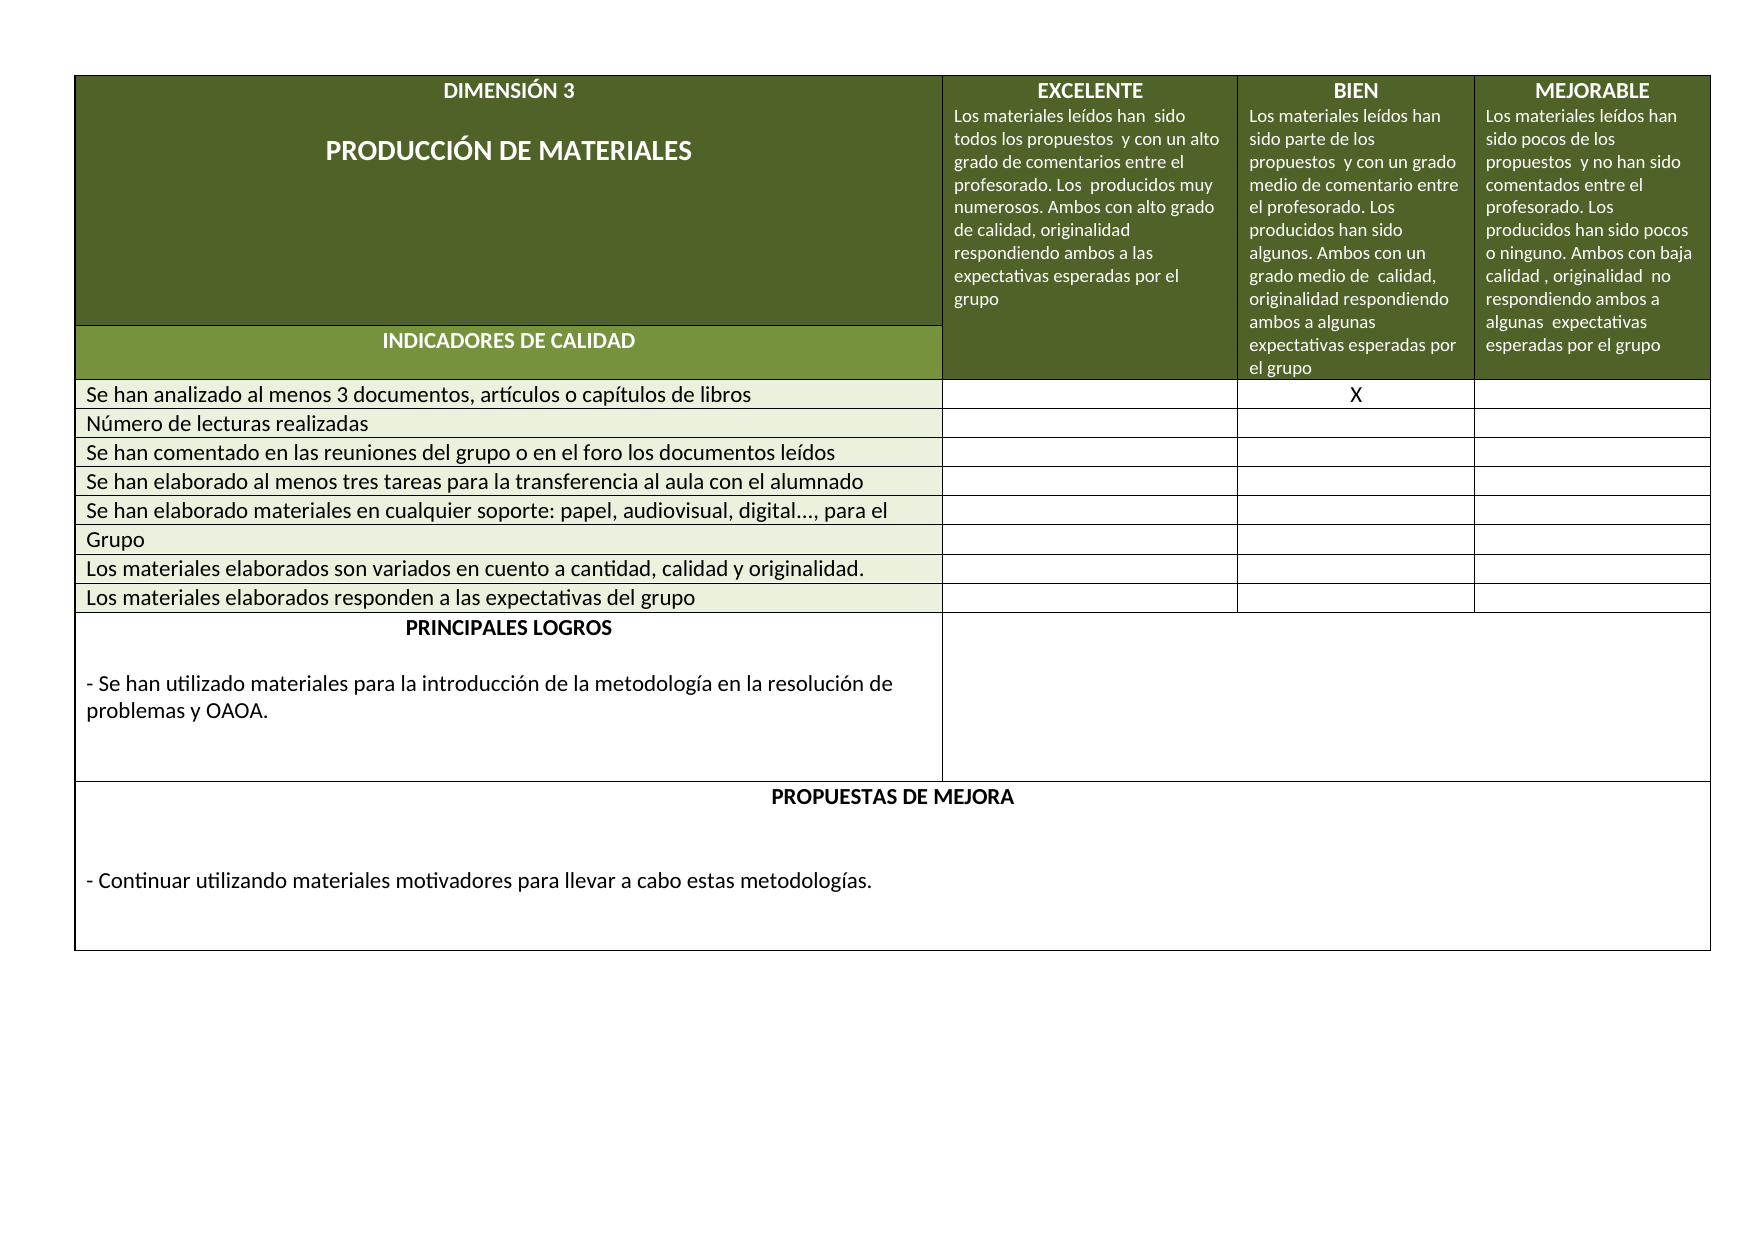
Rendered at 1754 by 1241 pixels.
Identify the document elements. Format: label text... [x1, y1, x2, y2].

table_cell [943, 613, 1710, 781]
table_cell [943, 409, 1237, 437]
table_cell [1238, 467, 1474, 495]
table_header EXCELENTE Los materiales leídos han sido todos los propuestos y con un alto grado de comentarios entre el profesorado. Los producidos muy numerosos. Ambos con alto grado de calidad, originalidad respondiendo ambos a las expectativas esperadas por el grupo [943, 76, 1237, 379]
table_cell [1475, 525, 1710, 553]
table_cell Se han analizado al menos 3 documentos, artículos o capítulos de libros [76, 380, 942, 408]
table_cell [1475, 496, 1710, 524]
table_cell [943, 467, 1237, 495]
table_cell [943, 380, 1237, 408]
table_cell [1475, 409, 1710, 437]
table_cell [943, 555, 1237, 582]
table_cell [1238, 555, 1474, 582]
table_cell PROPUESTAS DE MEJORA - Continuar utilizando materiales motivadores para llevar a cabo estas metodologías. [76, 782, 1710, 950]
table_cell INDICADORES DE CALIDAD [76, 326, 942, 379]
table_cell Número de lecturas realizadas [76, 409, 942, 437]
table_cell Se han comentado en las reuniones del grupo o en el foro los documentos leídos [76, 438, 942, 466]
table_cell [1238, 584, 1474, 612]
table_cell X [1238, 380, 1474, 408]
table_cell [1238, 525, 1474, 553]
table_cell [1475, 555, 1710, 582]
table_header DIMENSIÓN 3 PRODUCCIÓN DE MATERIALES [76, 76, 942, 325]
table_cell PRINCIPALES LOGROS - Se han utilizado materiales para la introducción de la metodología en la resolución de problemas y OAOA. [76, 613, 942, 781]
table_cell Grupo [76, 525, 942, 553]
table_cell [943, 525, 1237, 553]
table_header BIEN Los materiales leídos han sido parte de los propuestos y con un grado medio de comentario entre el profesorado. Los producidos han sido algunos. Ambos con un grado medio de calidad, originalidad respondiendo ambos a algunas expectativas esperadas por el grupo [1238, 76, 1474, 379]
table_cell Se han elaborado materiales en cualquier soporte: papel, audiovisual, digital..., para el [76, 496, 942, 524]
table_cell [943, 496, 1237, 524]
table_cell Los materiales elaborados son variados en cuento a cantidad, calidad y originalidad. [76, 555, 942, 582]
table_cell [1238, 438, 1474, 466]
table_cell [1475, 438, 1710, 466]
table_cell [1475, 584, 1710, 612]
table_header MEJORABLE Los materiales leídos han sido pocos de los propuestos y no han sido comentados entre el profesorado. Los producidos han sido pocos o ninguno. Ambos con baja calidad , originalidad no respondiendo ambos a algunas expectativas esperadas por el grupo [1475, 76, 1710, 379]
table_cell [1238, 496, 1474, 524]
table_cell [1475, 467, 1710, 495]
table_cell [1238, 409, 1474, 437]
table_cell [943, 438, 1237, 466]
table_cell [943, 584, 1237, 612]
table_cell Se han elaborado al menos tres tareas para la transferencia al aula con el alumnado [76, 467, 942, 495]
table_cell Los materiales elaborados responden a las expectativas del grupo [76, 584, 942, 612]
table_cell [1475, 380, 1710, 408]
